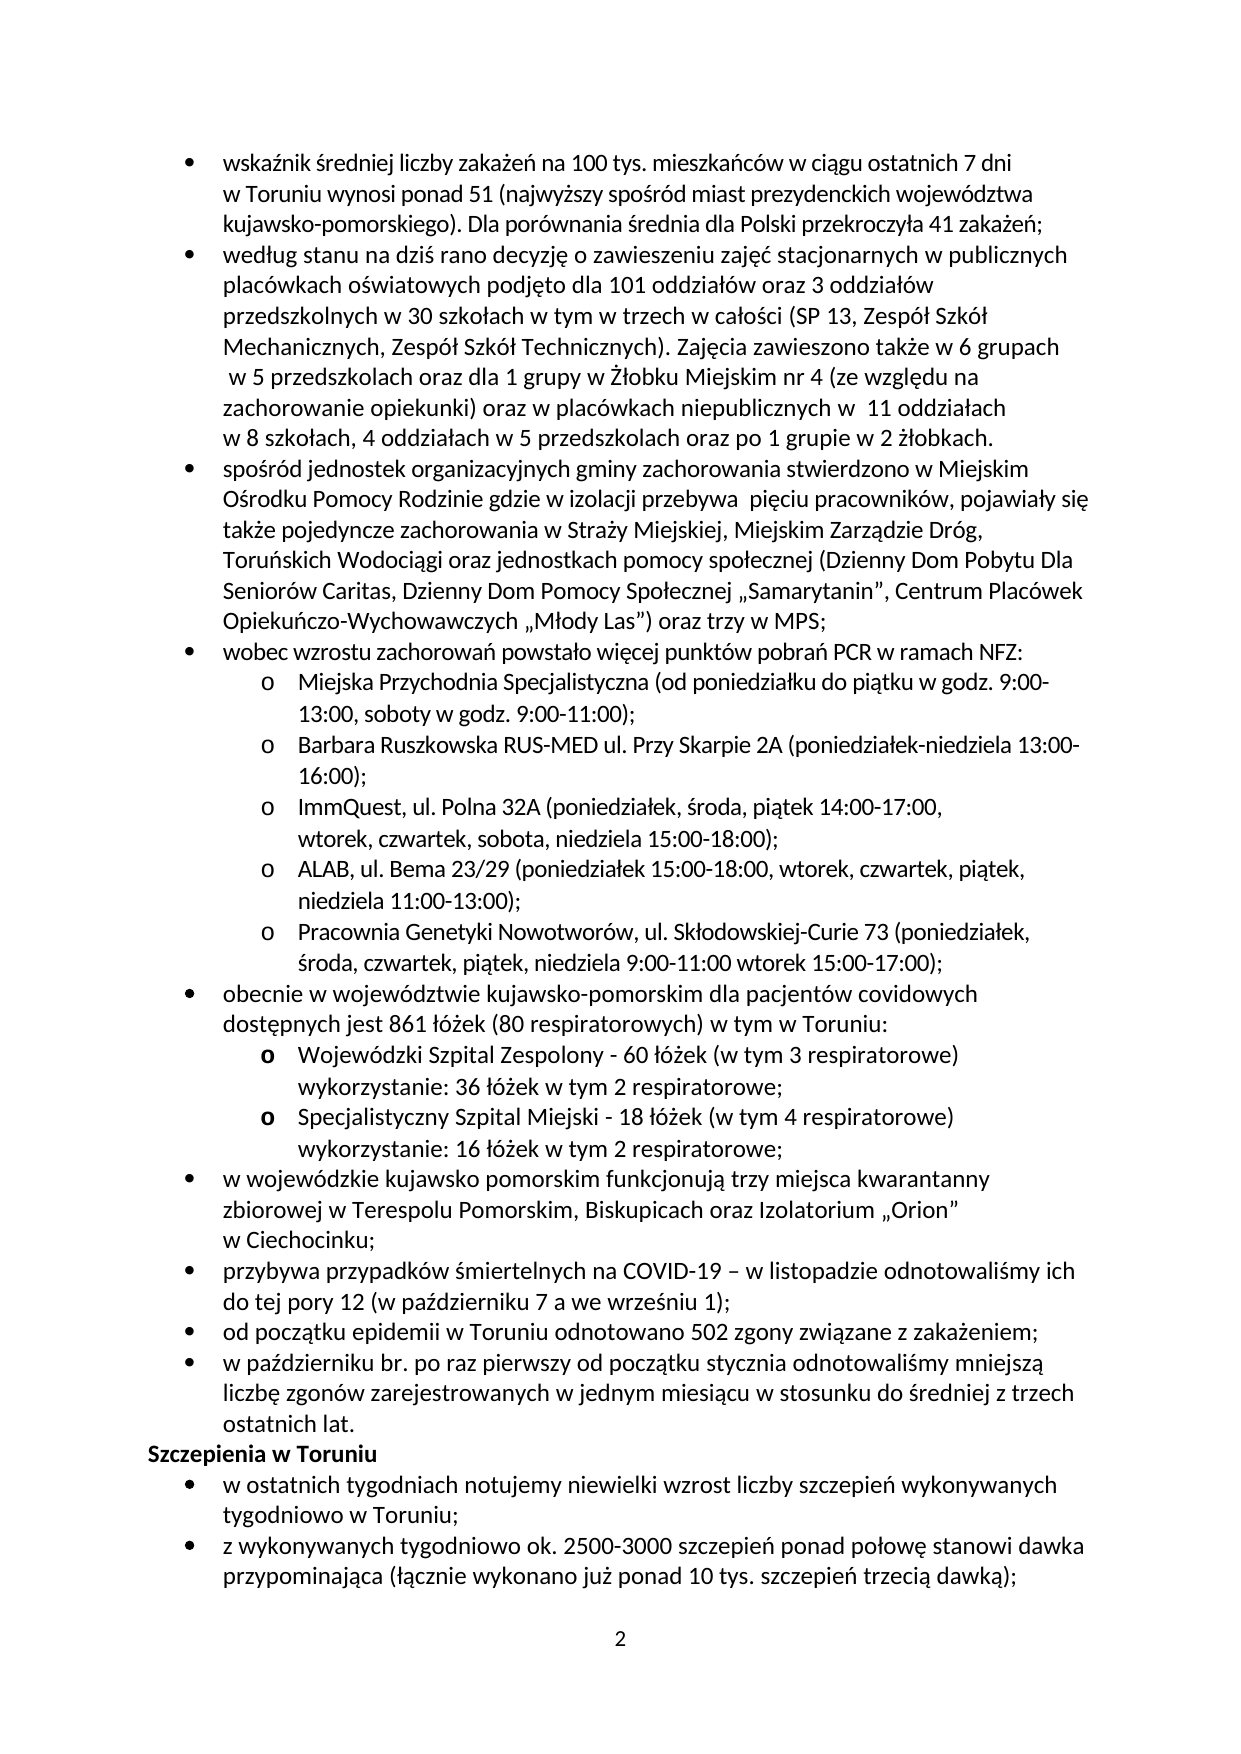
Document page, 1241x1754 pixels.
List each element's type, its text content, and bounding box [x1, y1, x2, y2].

list od początku epidemii w Toruniu odnotowano 502 zgony związane z zakażeniem; [185, 1316, 1093, 1347]
text Szczepienia w Toruniu [148, 1438, 1093, 1469]
list z wykonywanych tygodniowo ok. 2500-3000 szczepień ponad połowę stanowi dawka przypominająca (łącznie wykonano już ponad 10 tys. szczepień trzecią dawką); [185, 1530, 1093, 1591]
list Wojewódzki Szpital Zespolony - 60 łóżek (w tym 3 respiratorowe) [260, 1039, 1093, 1071]
list Barbara Ruszkowska RUS-MED ul. Przy Skarpie 2A (poniedziałek-niedziela 13:00-16:00); [260, 729, 1093, 791]
list Specjalistyczny Szpital Miejski - 18 łóżek (w tym 4 respiratorowe) [260, 1101, 1093, 1133]
list w ostatnich tygodniach notujemy niewielki wzrost liczby szczepień wykonywanych tygodniowo w Toruniu; [185, 1469, 1093, 1530]
list obecnie w województwie kujawsko-pomorskim dla pacjentów covidowych dostępnych jest 861 łóżek (80 respiratorowych) w tym w Toruniu: [185, 978, 1093, 1039]
list ImmQuest, ul. Polna 32A (poniedziałek, środa, piątek 14:00-17:00, [260, 791, 1093, 823]
list w październiku br. po raz pierwszy od początku stycznia odnotowaliśmy mniejszą liczbę zgonów zarejestrowanych w jednym miesiącu w stosunku do średniej z trzech ostatnich lat. [185, 1347, 1093, 1438]
list wskaźnik średniej liczby zakażeń na 100 tys. mieszkańców w ciągu ostatnich 7 dni w Toruniu wynosi ponad 51 (najwyższy spośród miast prezydenckich województwa kujawsko-pomorskiego). Dla porównania średnia dla Polski przekroczyła 41 zakażeń; [185, 148, 1093, 239]
list spośród jednostek organizacyjnych gminy zachorowania stwierdzono w Miejskim Ośrodku Pomocy Rodzinie gdzie w izolacji przebywa pięciu pracowników, pojawiały się także pojedyncze zachorowania w Straży Miejskiej, Miejskim Zarządzie Dróg, Toruńskich Wodociągi oraz jednostkach pomocy społecznej (Dzienny Dom Pobytu Dla Seniorów Caritas, Dzienny Dom Pomocy Społecznej „Samarytanin”, Centrum Placówek Opiekuńczo-Wychowawczych „Młody Las”) oraz trzy w MPS; [185, 453, 1093, 636]
list Pracownia Genetyki Nowotworów, ul. Skłodowskiej-Curie 73 (poniedziałek, środa, czwartek, piątek, niedziela 9:00-11:00 wtorek 15:00-17:00); [260, 916, 1093, 978]
list wtorek, czwartek, sobota, niedziela 15:00-18:00); [298, 823, 1093, 853]
list ALAB, ul. Bema 23/29 (poniedziałek 15:00-18:00, wtorek, czwartek, piątek, niedziela 11:00-13:00); [260, 853, 1093, 916]
list w wojewódzkie kujawsko pomorskim funkcjonują trzy miejsca kwarantanny zbiorowej w Terespolu Pomorskim, Biskupicach oraz Izolatorium „Orion” w Ciechocinku; [185, 1163, 1093, 1255]
list według stanu na dziś rano decyzję o zawieszeniu zajęć stacjonarnych w publicznych placówkach oświatowych podjęto dla 101 oddziałów oraz 3 oddziałów przedszkolnych w 30 szkołach w tym w trzech w całości (SP 13, Zespół Szkół Mechanicznych, Zespół Szkół Technicznych). Zajęcia zawieszono także w 6 grupach w 5 przedszkolach oraz dla 1 grupy w Żłobku Miejskim nr 4 (ze względu na zachorowanie opiekunki) oraz w placówkach niepublicznych w 11 oddziałach w 8 szkołach, 4 oddziałach w 5 przedszkolach oraz po 1 grupie w 2 żłobkach. [185, 239, 1093, 453]
list wykorzystanie: 16 łóżek w tym 2 respiratorowe; [298, 1133, 1093, 1163]
list przybywa przypadków śmiertelnych na COVID-19 – w listopadzie odnotowaliśmy ich do tej pory 12 (w październiku 7 a we wrześniu 1); [185, 1255, 1093, 1316]
list wobec wzrostu zachorowań powstało więcej punktów pobrań PCR w ramach NFZ: [185, 636, 1093, 666]
list wykorzystanie: 36 łóżek w tym 2 respiratorowe; [298, 1071, 1093, 1101]
list Miejska Przychodnia Specjalistyczna (od poniedziałku do piątku w godz. 9:00-13:00, soboty w godz. 9:00-11:00); [260, 666, 1093, 729]
